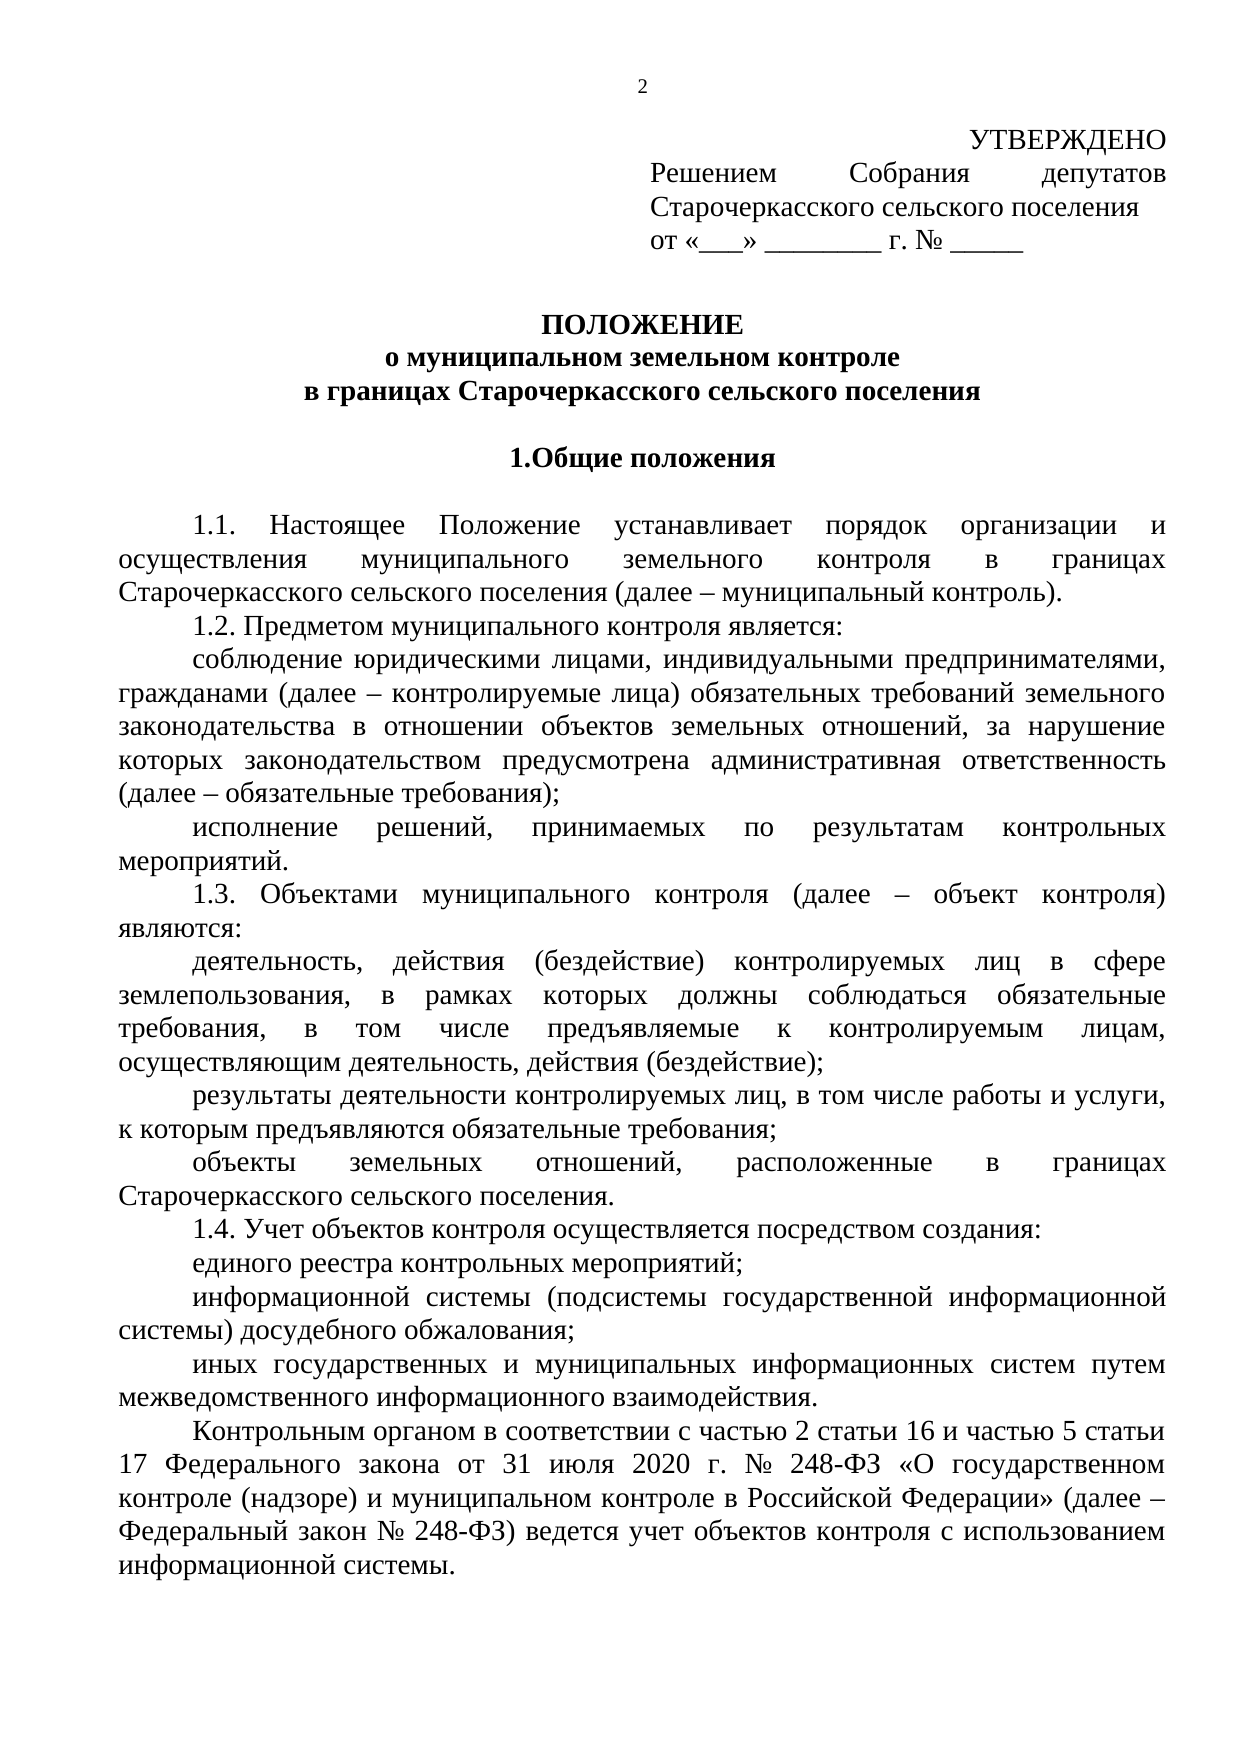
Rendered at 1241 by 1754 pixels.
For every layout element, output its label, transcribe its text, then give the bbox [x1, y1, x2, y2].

text Решением Собрания депутатов Старочеркасского сельского поселения [650, 155, 1167, 222]
text соблюдение юридическими лицами, индивидуальными предпринимателями, гражданами (далее – контролируемые лица) обязательных требований земельного законодательства в отношении объектов земельных отношений, за нарушение которых законодательством предусмотрена административная ответственность (далее – обязательные требования); [118, 641, 1167, 809]
title о муниципальном земельном контроле [118, 339, 1167, 373]
text исполнение решений, принимаемых по результатам контрольных мероприятий. [118, 809, 1167, 876]
text результаты деятельности контролируемых лиц, в том числе работы и услуги, к которым предъявляются обязательные требования; [118, 1077, 1167, 1144]
list 1.3. Объектами муниципального контроля (далее – объект контроля) являются: [118, 876, 1167, 943]
text иных государственных и муниципальных информационных систем путем межведомственного информационного взаимодействия. [118, 1346, 1167, 1413]
text 1.Общие положения [118, 440, 1167, 474]
list 1.4. Учет объектов контроля осуществляется посредством создания: [118, 1212, 1167, 1245]
title в границах Старочеркасского сельского поселения [118, 373, 1167, 407]
list 1.1. Настоящее Положение устанавливает порядок организации и осуществления муниципального земельного контроля в границах Старочеркасского сельского поселения (далее – муниципальный контроль). [118, 507, 1167, 608]
text от «___» ________ г. № _____ [650, 222, 1167, 256]
text единого реестра контрольных мероприятий; [118, 1245, 1167, 1279]
text информационной системы (подсистемы государственной информационной системы) досудебного обжалования; [118, 1279, 1167, 1346]
text Контрольным органом в соответствии с частью 2 статьи 16 и частью 5 статьи 17 Федерального закона от 31 июля 2020 г. № 248-ФЗ «О государственном контроле (надзоре) и муниципальном контроле в Российской Федерации» (далее – Федеральный закон № 248-ФЗ) ведется учет объектов контроля с использованием информационной системы. [118, 1413, 1167, 1581]
title ПОЛОЖЕНИЕ [118, 314, 1167, 339]
text УТВЕРЖДЕНО [118, 122, 1167, 155]
text объекты земельных отношений, расположенные в границах Старочеркасского сельского поселения. [118, 1144, 1167, 1212]
text деятельность, действия (бездействие) контролируемых лиц в сфере землепользования, в рамках которых должны соблюдаться обязательные требования, в том числе предъявляемые к контролируемым лицам, осуществляющим деятельность, действия (бездействие); [118, 943, 1167, 1077]
list 1.2. Предметом муниципального контроля является: [118, 608, 1167, 641]
